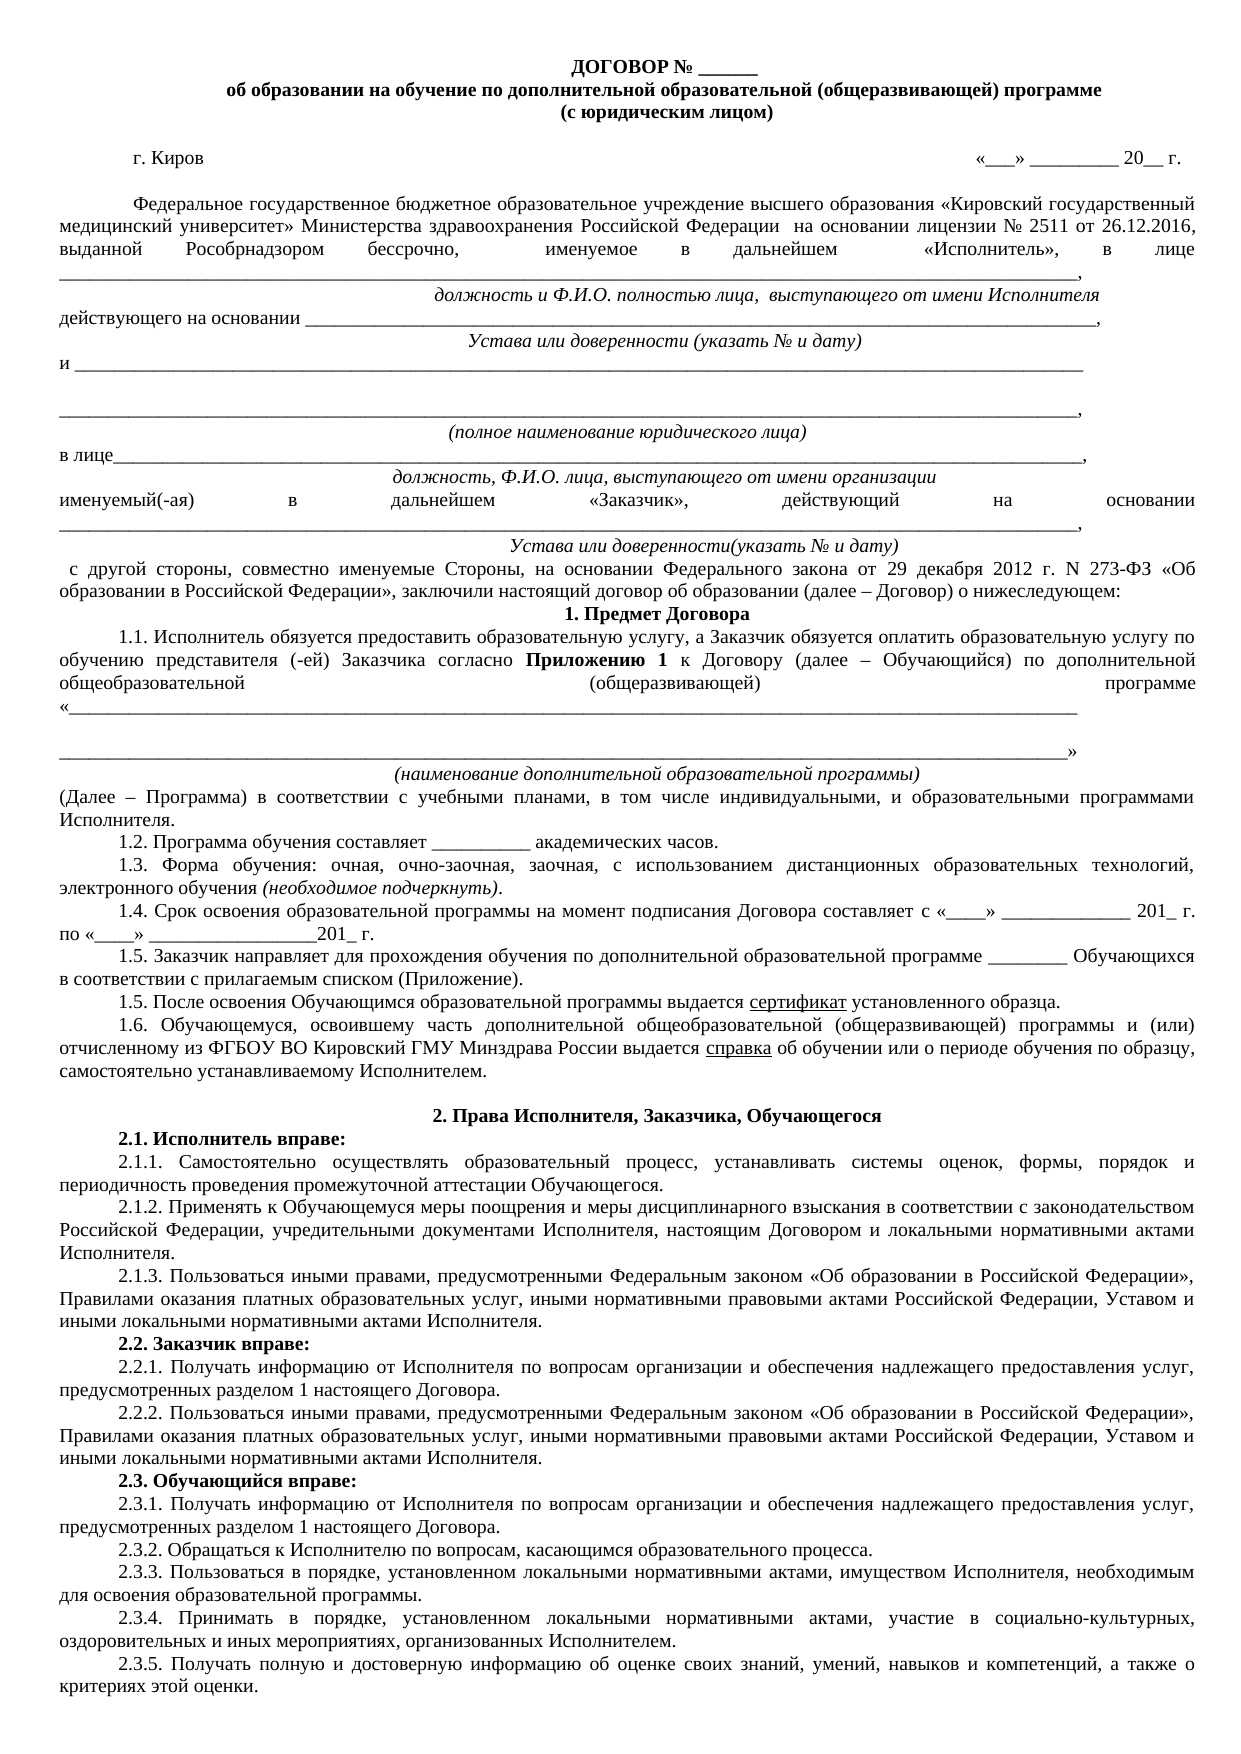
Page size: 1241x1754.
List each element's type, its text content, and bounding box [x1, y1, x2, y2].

text 1.2. Программа обучения составляет __________ академических часов. [59, 830, 1196, 853]
text 2.3.3. Пользоваться в порядке, установленном локальными нормативными актами, имуществом Исполнителя, необходимым для освоения образовательной программы. [59, 1560, 1196, 1606]
text 2.2.1. Получать информацию от Исполнителя по вопросам организации и обеспечения надлежащего предоставления услуг, предусмотренных разделом 1 настоящего Договора. [59, 1355, 1196, 1401]
text 2.3.2. Обращаться к Исполнителю по вопросам, касающимся образовательного процесса. [59, 1538, 1196, 1560]
text 1.3. Форма обучения: очная, очно-заочная, заочная, с использованием дистанционных образовательных технологий, электронного обучения (необходимое подчеркнуть). [59, 853, 1196, 899]
text 1.4. Срок освоения образовательной программы на момент подписания Договора составляет с «____» _____________ 201_ г. по «____» _________________201_ г. [59, 899, 1196, 944]
text 1.5. Заказчик направляет для прохождения обучения по дополнительной образовательной программе ________ Обучающихся в соответствии с прилагаемым списком (Приложение). [59, 944, 1196, 990]
text ДОГОВОР № ______ [59, 55, 1196, 78]
text с другой стороны, совместно именуемые Стороны, на основании Федерального закона от 29 декабря 2012 г. N 273-ФЗ «Об образовании в Российской Федерации», заключили настоящий договор об образовании (далее – Договор) о нижеследующем: [59, 557, 1196, 602]
text _______________________________________________________________________________________________________, [59, 397, 1196, 420]
text Устава или доверенности (указать № и дату) [59, 328, 1196, 351]
text 2.1.1. Самостоятельно осуществлять образовательный процесс, устанавливать системы оценок, формы, порядок и периодичность проведения промежуточной аттестации Обучающегося. [59, 1150, 1196, 1195]
text ______________________________________________________________________________________________________» [59, 739, 1196, 762]
text (наименование дополнительной образовательной программы) [59, 762, 1196, 785]
text 2.1.3. Пользоваться иными правами, предусмотренными Федеральным законом «Об образовании в Российской Федерации», Правилами оказания платных образовательных услуг, иными нормативными правовыми актами Российской Федерации, Уставом и иными локальными нормативными актами Исполнителя. [59, 1264, 1196, 1332]
text 2.1.2. Применять к Обучающемуся меры поощрения и меры дисциплинарного взыскания в соответствии с законодательством Российской Федерации, учредительными документами Исполнителя, настоящим Договором и локальными нормативными актами Исполнителя. [59, 1195, 1196, 1264]
text г. Киров «___» _________ 20__ г. [59, 146, 1196, 169]
text 2.3.1. Получать информацию от Исполнителя по вопросам организации и обеспечения надлежащего предоставления услуг, предусмотренных разделом 1 настоящего Договора. [59, 1492, 1196, 1538]
text 1.6. Обучающемуся, освоившему часть дополнительной общеобразовательной (общеразвивающей) программы и (или) отчисленному из ФГБОУ ВО Кировский ГМУ Минздрава России выдается справка об обучении или о периоде обучения по образцу, самостоятельно устанавливаемому Исполнителем. [59, 1013, 1196, 1081]
text должность и Ф.И.О. полностью лица, выступающего от имени Исполнителя [59, 283, 1196, 306]
text Устава или доверенности(указать № и дату) [59, 534, 1196, 557]
text 1.5. После освоения Обучающимся образовательной программы выдается сертификат установленного образца. [59, 990, 1196, 1013]
text в лице__________________________________________________________________________________________________, [59, 443, 1196, 465]
text и ______________________________________________________________________________________________________ [59, 351, 1196, 374]
text (с юридическим лицом) [59, 100, 1196, 123]
text 2.2. Заказчик вправе: [59, 1332, 1196, 1355]
text 2.1. Исполнитель вправе: [59, 1127, 1196, 1150]
text 2.3.5. Получать полную и достоверную информацию об оценке своих знаний, умений, навыков и компетенций, а также о критериях этой оценки. [59, 1652, 1196, 1697]
text 2.3.4. Принимать в порядке, установленном локальными нормативными актами, участие в социально-культурных, оздоровительных и иных мероприятиях, организованных Исполнителем. [59, 1606, 1196, 1652]
text Федеральное государственное бюджетное образовательное учреждение высшего образования «Кировский государственный медицинский университет» Министерства здравоохранения Российской Федерации на основании лицензии № 2511 от 26.12.2016, выданной Рособрнадзором бессрочно, именуемое в дальнейшем «Исполнитель», в лице _______________________________________________________________________________________________________, [59, 192, 1196, 283]
text 2. Права Исполнителя, Заказчика, Обучающегося [59, 1104, 1196, 1127]
text 1. Предмет Договора [59, 602, 1196, 625]
text действующего на основании ________________________________________________________________________________, [59, 306, 1196, 328]
text (полное наименование юридического лица) [59, 420, 1196, 443]
text 1.1. Исполнитель обязуется предоставить образовательную услугу, а Заказчик обязуется оплатить образовательную услугу по обучению представителя (-ей) Заказчика согласно Приложению 1 к Договору (далее – Обучающийся) по дополнительной общеобразовательной (общеразвивающей) программе «______________________________________________________________________________________________________ [59, 625, 1196, 716]
text должность, Ф.И.О. лица, выступающего от имени организации [59, 465, 1196, 488]
text (Далее – Программа) в соответствии с учебными планами, в том числе индивидуальными, и образовательными программами Исполнителя. [59, 785, 1196, 830]
text 2.2.2. Пользоваться иными правами, предусмотренными Федеральным законом «Об образовании в Российской Федерации», Правилами оказания платных образовательных услуг, иными нормативными правовыми актами Российской Федерации, Уставом и иными локальными нормативными актами Исполнителя. [59, 1401, 1196, 1469]
text 2.3. Обучающийся вправе: [59, 1469, 1196, 1492]
text именуемый(-ая) в дальнейшем «Заказчик», действующий на основании _______________________________________________________________________________________________________, [59, 488, 1196, 534]
text об образовании на обучение по дополнительной образовательной (общеразвивающей) программе [59, 78, 1196, 100]
